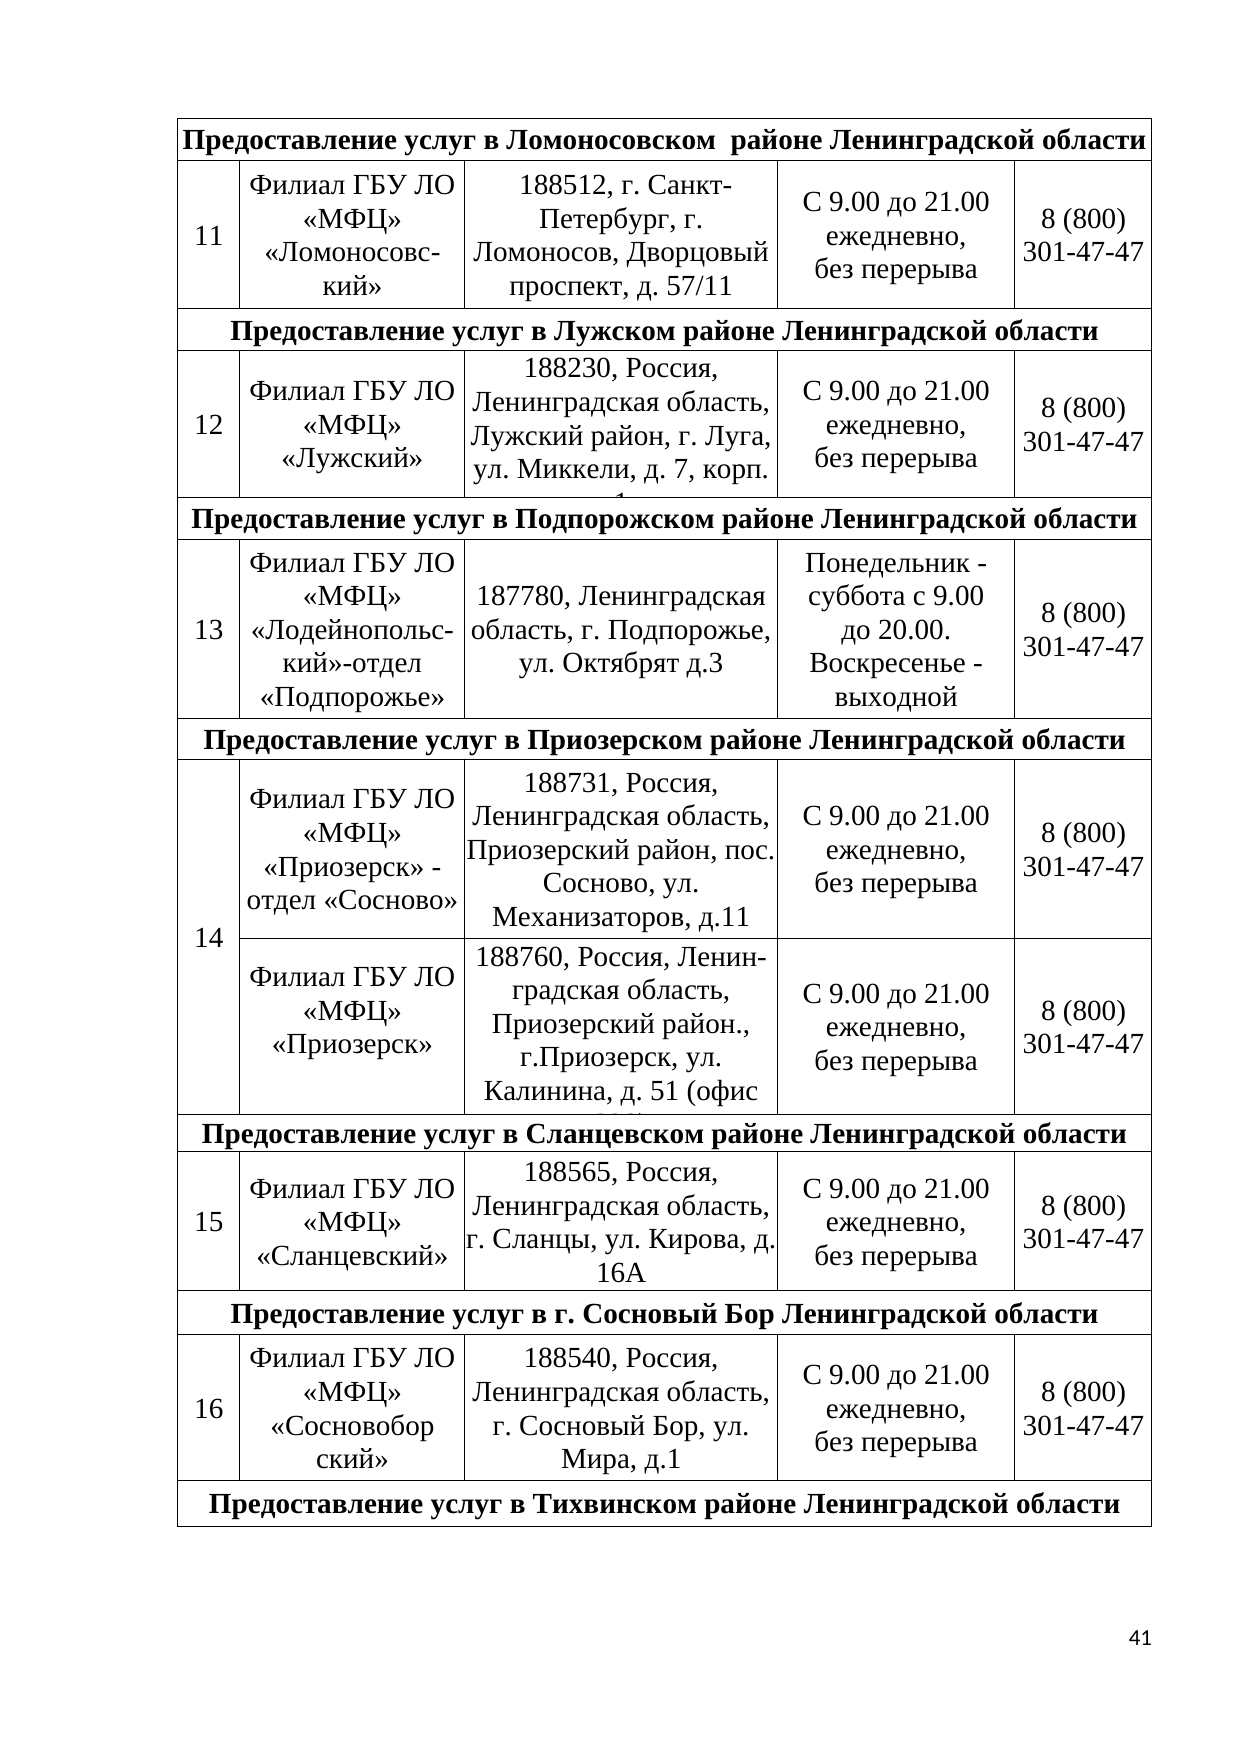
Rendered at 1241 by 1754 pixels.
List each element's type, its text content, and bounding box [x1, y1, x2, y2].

table_cell 188760, Россия, Ленин-градская область, Приозерский район., г.Приозерск, ул. Калинина, д. 51 (офис 228) [465, 939, 777, 1114]
table_cell Предоставление услуг в Тихвинском районе Ленинградской области [178, 1481, 1151, 1526]
table_cell Филиал ГБУ ЛО «МФЦ» «Приозерск» [240, 939, 464, 1114]
table_cell 12 [178, 351, 239, 497]
table_cell Филиал ГБУ ЛО «МФЦ» «Сланцевский» [240, 1152, 464, 1290]
table_cell С 9.00 до 21.00 ежедневно, без перерыва [778, 1335, 1014, 1480]
table_cell 8 (800) 301-47-47 [1015, 1152, 1151, 1290]
table_cell 8 (800) 301-47-47 [1015, 161, 1151, 308]
table_cell 188731, Россия, Ленинградская область, Приозерский район, пос. Сосново, ул. Механизаторов, д.11 [465, 760, 777, 938]
table_cell Понедельник - суббота с 9.00 до 20.00. Воскресенье - выходной [778, 540, 1014, 718]
table_cell С 9.00 до 21.00 ежедневно, без перерыва [778, 1152, 1014, 1290]
table_cell 188565, Россия, Ленинградская область, г. Сланцы, ул. Кирова, д. 16А [465, 1152, 777, 1290]
table_cell С 9.00 до 21.00 ежедневно, без перерыва [778, 351, 1014, 497]
table_cell С 9.00 до 21.00 ежедневно, без перерыва [778, 161, 1014, 308]
table_cell Филиал ГБУ ЛО «МФЦ» «Лужский» [240, 351, 464, 497]
table_cell 8 (800) 301-47-47 [1015, 939, 1151, 1114]
table_cell 15 [178, 1152, 239, 1290]
table_cell Филиал ГБУ ЛО «МФЦ» «Сосновоборский» [240, 1335, 464, 1480]
table_cell 8 (800) 301-47-47 [1015, 540, 1151, 718]
table_cell 13 [178, 540, 239, 718]
table_cell Предоставление услуг в Сланцевском районе Ленинградской области [178, 1115, 1151, 1151]
table_cell С 9.00 до 21.00 ежедневно, без перерыва [778, 760, 1014, 938]
table_cell 8 (800) 301-47-47 [1015, 1335, 1151, 1480]
table_cell 188512, г. Санкт-Петербург, г. Ломоносов, Дворцовый проспект, д. 57/11 [465, 161, 777, 308]
table_cell С 9.00 до 21.00 ежедневно, без перерыва [778, 939, 1014, 1114]
table_cell Предоставление услуг в Лужском районе Ленинградской области [178, 309, 1151, 349]
table_cell Предоставление услуг в Подпорожском районе Ленинградской области [178, 498, 1151, 539]
table_cell 14 [178, 760, 239, 1114]
table_cell 188540, Россия, Ленинградская область, г. Сосновый Бор, ул. Мира, д.1 [465, 1335, 777, 1480]
table_cell 11 [178, 161, 239, 308]
table_cell Предоставление услуг в Ломоносовском районе Ленинградской области [178, 119, 1151, 159]
table_cell Филиал ГБУ ЛО «МФЦ» «Ломоносовс-кий» [240, 161, 464, 308]
table_cell Предоставление услуг в Приозерском районе Ленинградской области [178, 719, 1151, 758]
table_cell 187780, Ленинградская область, г. Подпорожье, ул. Октябрят д.3 [465, 540, 777, 718]
table_cell Филиал ГБУ ЛО «МФЦ» «Приозерск» - отдел «Сосново» [240, 760, 464, 938]
table_cell Предоставление услуг в г. Сосновый Бор Ленинградской области [178, 1291, 1151, 1334]
table_cell Филиал ГБУ ЛО «МФЦ» «Лодейнопольс-кий»-отдел «Подпорожье» [240, 540, 464, 718]
table_cell 16 [178, 1335, 239, 1480]
table_cell 8 (800) 301-47-47 [1015, 351, 1151, 497]
table_cell 8 (800) 301-47-47 [1015, 760, 1151, 938]
